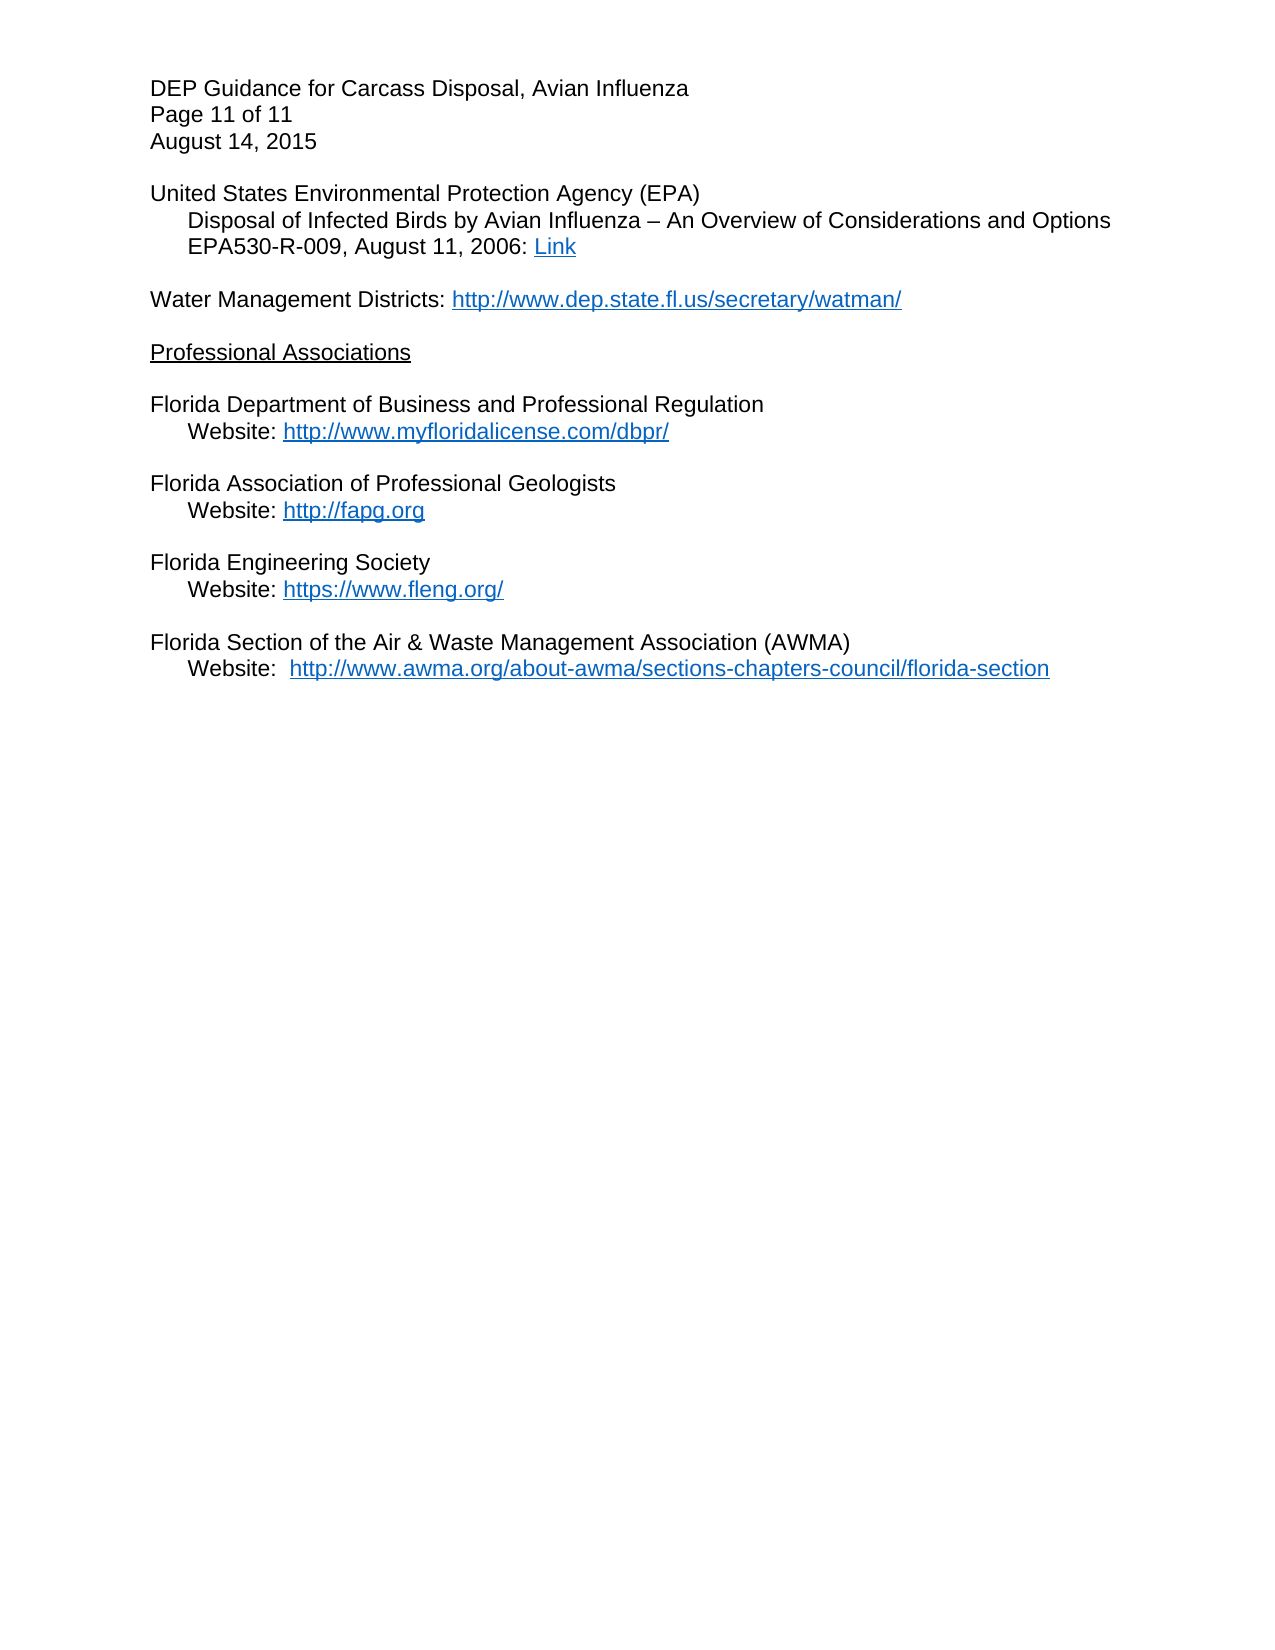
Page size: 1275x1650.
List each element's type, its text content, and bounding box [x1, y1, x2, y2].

text Florida Association of Professional Geologists [150, 470, 1125, 497]
text Florida Engineering Society [150, 549, 1125, 576]
text Water Management Districts: http://www.dep.state.fl.us/secretary/watman/ [150, 286, 1125, 312]
text United States Environmental Protection Agency (EPA) [150, 180, 1125, 207]
text Florida Department of Business and Professional Regulation [150, 391, 1125, 418]
text Website: http://www.myfloridalicense.com/dbpr/ [187, 418, 1125, 444]
text Website: http://www.awma.org/about-awma/sections-chapters-council/florida-section [187, 655, 1125, 681]
text Florida Section of the Air & Waste Management Association (AWMA) [150, 628, 1125, 655]
text Disposal of Infected Birds by Avian Influenza – An Overview of Considerations and Options [187, 207, 1125, 233]
text Website: https://www.fleng.org/ [187, 576, 1125, 602]
text EPA530-R-009, August 11, 2006: Link [187, 233, 1125, 259]
text Website: http://fapg.org [187, 497, 1125, 523]
text Professional Associations [150, 338, 1125, 365]
